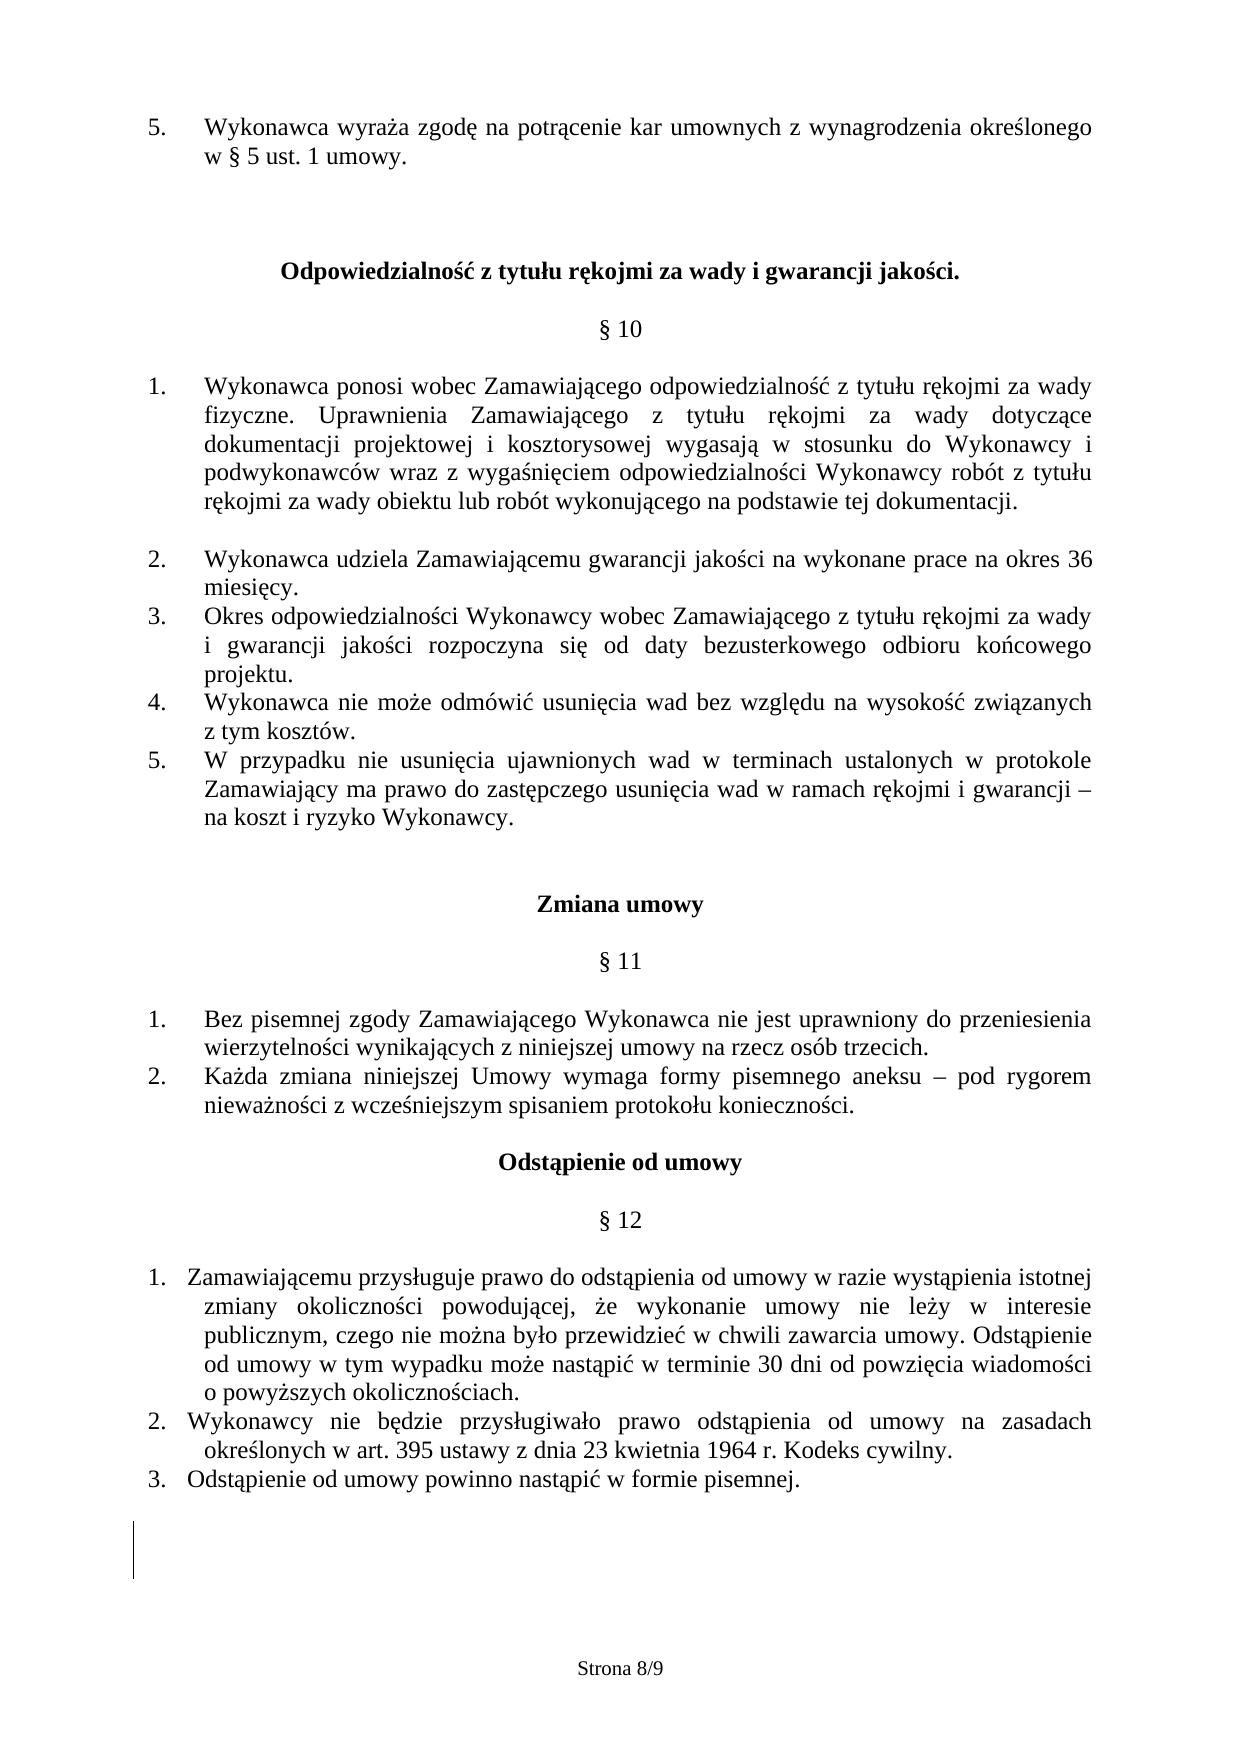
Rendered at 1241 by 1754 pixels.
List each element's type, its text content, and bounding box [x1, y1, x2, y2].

text 5. Wykonawca wyraża zgodę na potrącenie kar umownych z wynagrodzenia określonego w § 5 ust. 1 umowy. [148, 112, 1093, 170]
text 3. Okres odpowiedzialności Wykonawcy wobec Zamawiającego z tytułu rękojmi za wady i gwarancji jakości rozpoczyna się od daty bezusterkowego odbioru końcowego projektu. [148, 601, 1093, 687]
text § 11 [148, 946, 1093, 975]
text 5. W przypadku nie usunięcia ujawnionych wad w terminach ustalonych w protokole Zamawiający ma prawo do zastępczego usunięcia wad w ramach rękojmi i gwarancji – na koszt i ryzyko Wykonawcy. [148, 745, 1093, 831]
list Wykonawcy nie będzie przysługiwało prawo odstąpienia od umowy na zasadach określonych w art. 395 ustawy z dnia 23 kwietnia 1964 r. Kodeks cywilny. [148, 1406, 1093, 1464]
text 1. Wykonawca ponosi wobec Zamawiającego odpowiedzialność z tytułu rękojmi za wady fizyczne. Uprawnienia Zamawiającego z tytułu rękojmi za wady dotyczące dokumentacji projektowej i kosztorysowej wygasają w stosunku do Wykonawcy i podwykonawców wraz z wygaśnięciem odpowiedzialności Wykonawcy robót z tytułu rękojmi za wady obiektu lub robót wykonującego na podstawie tej dokumentacji. [148, 371, 1093, 515]
list Zamawiającemu przysługuje prawo do odstąpienia od umowy w razie wystąpienia istotnej zmiany okoliczności powodującej, że wykonanie umowy nie leży w interesie publicznym, czego nie można było przewidzieć w chwili zawarcia umowy. Odstąpienie od umowy w tym wypadku może nastąpić w terminie 30 dni od powzięcia wiadomości o powyższych okolicznościach. [148, 1262, 1093, 1406]
text § 12 [148, 1205, 1093, 1234]
list Odstąpienie od umowy powinno nastąpić w formie pisemnej. [148, 1464, 1093, 1492]
text § 10 [148, 314, 1093, 342]
text Odstąpienie od umowy [148, 1147, 1093, 1176]
text 1. Bez pisemnej zgody Zamawiającego Wykonawca nie jest uprawniony do przeniesienia wierzytelności wynikających z niniejszej umowy na rzecz osób trzecich. [148, 1004, 1093, 1061]
text Zmiana umowy [148, 889, 1093, 917]
text 2. Wykonawca udziela Zamawiającemu gwarancji jakości na wykonane prace na okres 36 miesięcy. [148, 544, 1093, 601]
text 2. Każda zmiana niniejszej Umowy wymaga formy pisemnego aneksu – pod rygorem nieważności z wcześniejszym spisaniem protokołu konieczności. [148, 1061, 1093, 1119]
text Odpowiedzialność z tytułu rękojmi za wady i gwarancji jakości. [148, 256, 1093, 285]
text 4. Wykonawca nie może odmówić usunięcia wad bez względu na wysokość związanych z tym kosztów. [148, 687, 1093, 745]
